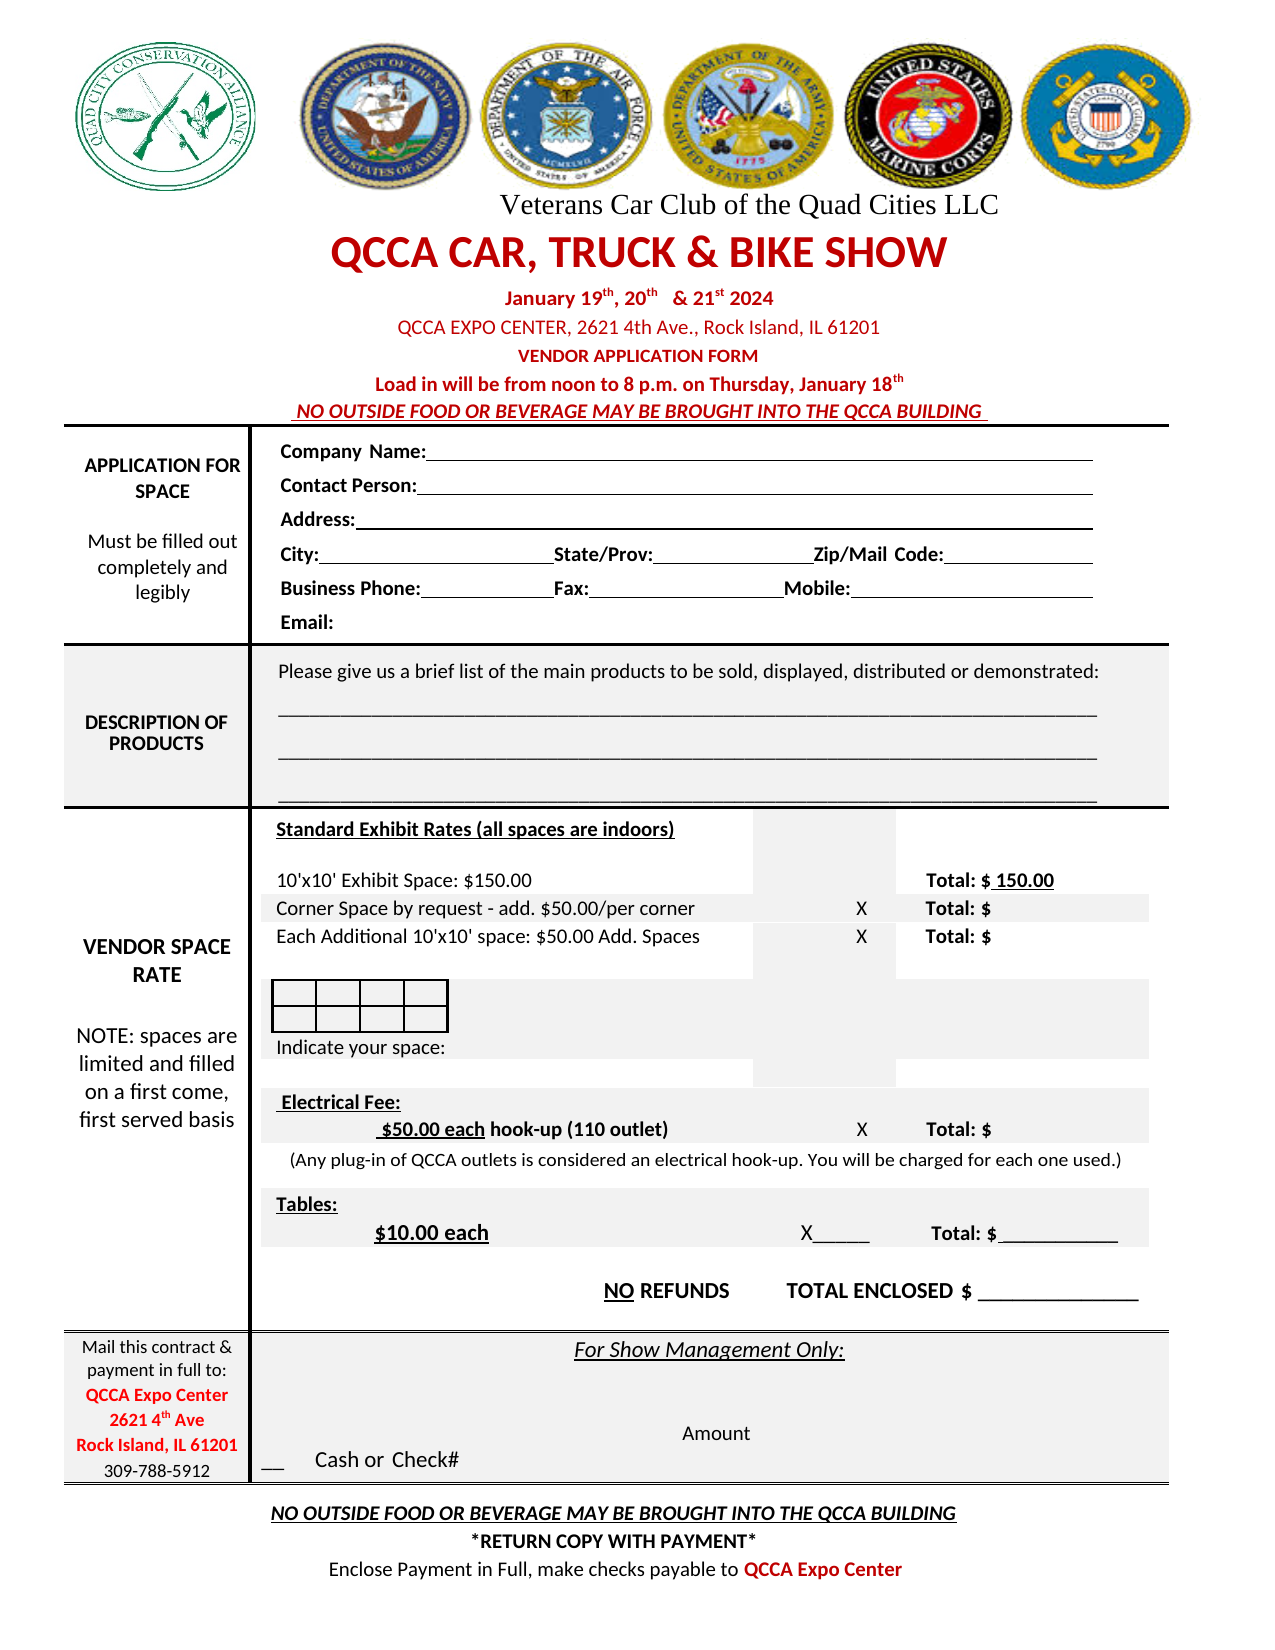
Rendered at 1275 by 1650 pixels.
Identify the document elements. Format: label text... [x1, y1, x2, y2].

text NO OUTSIDE FOOD OR BEVERAGE MAY BE BROUGHT INTO THE QCCA BUILDING [76, 398, 1200, 424]
table_cell VENDOR SPACE RATE NOTE: spaces are limited and filled on a first come, first served basis [64, 809, 248, 1330]
picture [75, 42, 256, 191]
text January 19th, 20th & 21st 2024 [78, 285, 1200, 310]
table_cell Mail this contract & payment in full to: QCCA Expo Center 2621 4th Ave Rock Island, IL 61201 309-788-5912 [64, 1333, 248, 1482]
table_cell For Show Management Only: Amount __ Cash or Check# _____________ Date Received______________ [252, 1333, 1169, 1482]
text QCCA EXPO CENTER, 2621 4th Ave., Rock Island, IL 61201 [78, 314, 1200, 340]
table_header Company Name: Contact Person: Address: City: State/Prov: Zip/Mail Code: Business Phone: Fax: Mobile: Email: [252, 427, 1169, 643]
subtitle Load in will be from noon to 8 p.m. on Thursday, January 18th [78, 371, 1200, 396]
table_cell Please give us a brief list of the main products to be sold, displayed, distributed or demonstrated: _______________________________________________________________________________ _______________________________________________________________________________ _______________________________________________________________________________ [252, 646, 1169, 806]
text VENDOR APPLICATION FORM [76, 344, 1200, 367]
table_header APPLICATION FOR SPACE Must be filled out completely and legibly [64, 427, 248, 643]
table_cell [252, 809, 1169, 1330]
title QCCA CAR, TRUCK & BIKE SHOW [78, 222, 1200, 278]
picture [291, 38, 1207, 197]
table_cell Description of Products [64, 646, 248, 806]
